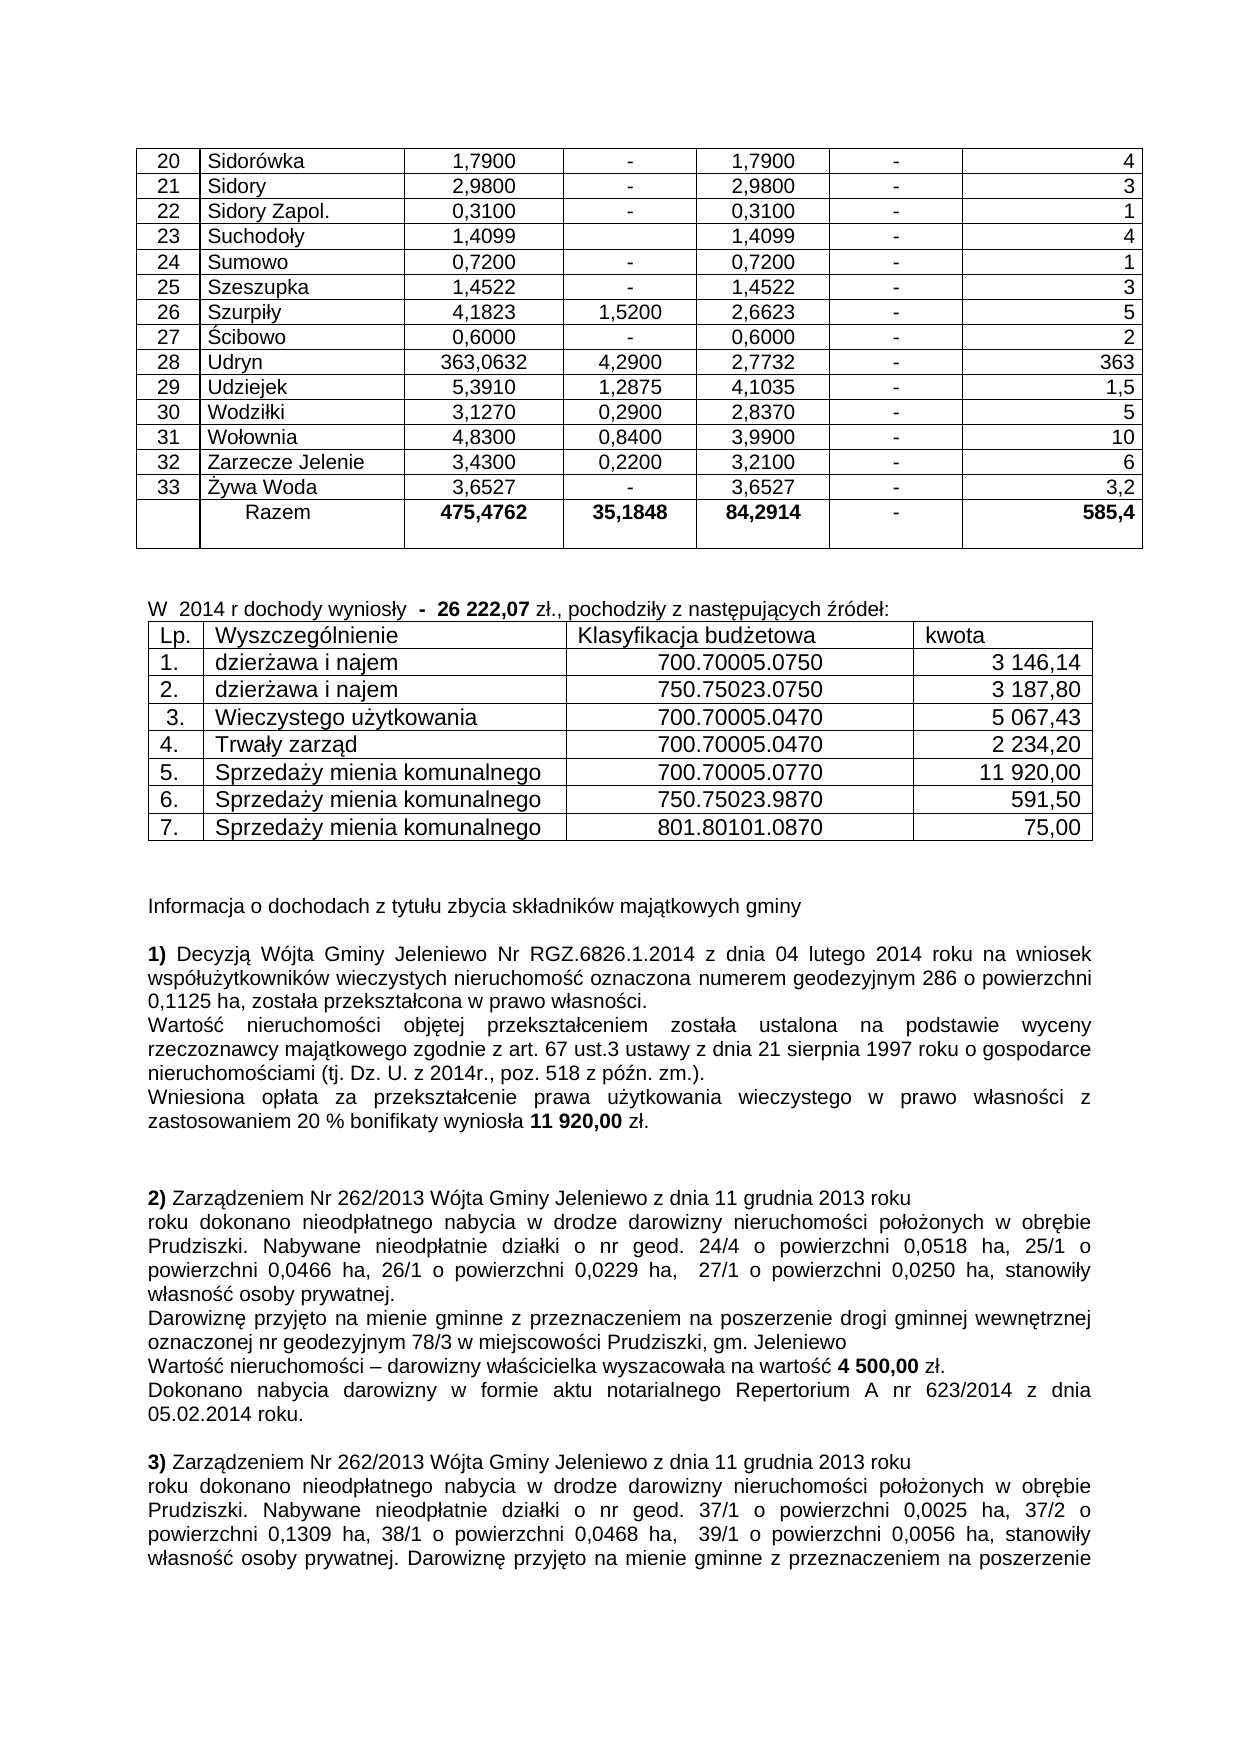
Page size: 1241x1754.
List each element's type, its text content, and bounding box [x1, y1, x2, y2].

table_cell 3. [149, 704, 203, 730]
table_cell 2,9800 [405, 174, 563, 198]
table_cell 4,2900 [564, 350, 696, 374]
table_cell - [830, 400, 962, 424]
table_cell Wodziłki [201, 400, 404, 424]
table_header Wyszczególnienie [204, 622, 566, 648]
table_cell 2 [963, 325, 1142, 349]
table_cell 5,3910 [405, 375, 563, 399]
table_cell Sumowo [201, 250, 404, 274]
table_cell 5 [963, 300, 1142, 324]
table_cell 1,7900 [405, 149, 563, 173]
table_cell 10 [963, 425, 1142, 449]
table_cell Szurpiły [201, 300, 404, 324]
table_cell 1. [149, 649, 203, 675]
table_cell 0,6000 [405, 325, 563, 349]
table_cell 750.75023.9870 [567, 786, 913, 812]
table_cell 0,8400 [564, 425, 696, 449]
table_cell Udryn [201, 350, 404, 374]
table_cell 591,50 [914, 786, 1092, 812]
table_cell 0,3100 [697, 199, 829, 223]
table_cell 475,4762 [405, 500, 563, 548]
table_cell 28 [137, 350, 199, 374]
table_cell 3,2100 [697, 450, 829, 474]
table_cell - [830, 375, 962, 399]
table_cell dzierżawa i najem [204, 676, 566, 703]
table_cell 0,2200 [564, 450, 696, 474]
table_cell 2,8370 [697, 400, 829, 424]
table_cell 0,6000 [697, 325, 829, 349]
table_cell 700.70005.0750 [567, 649, 913, 675]
table_cell - [830, 300, 962, 324]
table_cell 4. [149, 731, 203, 758]
table_cell - [830, 325, 962, 349]
table_cell 3 187,80 [914, 676, 1092, 703]
table_cell 22 [137, 199, 199, 223]
table_cell 2,9800 [697, 174, 829, 198]
table_cell 0,2900 [564, 400, 696, 424]
table_cell 75,00 [914, 814, 1092, 840]
text Informacja o dochodach z tytułu zbycia składników majątkowych gminy [148, 893, 1092, 917]
table_cell - [830, 149, 962, 173]
table_cell 1 [963, 199, 1142, 223]
table_cell 2. [149, 676, 203, 703]
table_cell Suchodoły [201, 224, 404, 249]
table_cell 3 [963, 275, 1142, 299]
table_cell - [564, 275, 696, 299]
table_cell - [830, 425, 962, 449]
table_cell Sprzedaży mienia komunalnego [204, 786, 566, 812]
table_cell 26 [137, 300, 199, 324]
table_cell 24 [137, 250, 199, 274]
table_cell - [564, 199, 696, 223]
table_cell 11 920,00 [914, 759, 1092, 785]
table_cell 3 [963, 174, 1142, 198]
table_header Lp. [149, 622, 203, 648]
table_cell 6. [149, 786, 203, 812]
table_cell 3 146,14 [914, 649, 1092, 675]
table_cell Zarzecze Jelenie [201, 450, 404, 474]
table_cell 35,1848 [564, 500, 696, 548]
text W 2014 r dochody wyniosły - 26 222,07 zł., pochodziły z następujących źródeł: [148, 597, 1092, 621]
table_cell Sprzedaży mienia komunalnego [204, 759, 566, 785]
table_cell - [830, 350, 962, 374]
table_cell 700.70005.0770 [567, 759, 913, 785]
table_cell 3,6527 [405, 475, 563, 499]
table_cell 2,7732 [697, 350, 829, 374]
table_cell 801.80101.0870 [567, 814, 913, 840]
table_cell 1,4522 [405, 275, 563, 299]
table_cell 25 [137, 275, 199, 299]
table_cell 1,4522 [697, 275, 829, 299]
table_cell 700.70005.0470 [567, 704, 913, 730]
table_cell - [564, 325, 696, 349]
table_cell [564, 224, 696, 249]
table_cell - [830, 475, 962, 499]
table_cell 32 [137, 450, 199, 474]
table_cell 20 [137, 149, 199, 173]
table_cell 363,0632 [405, 350, 563, 374]
table_cell Sidory [201, 174, 404, 198]
table_cell Szeszupka [201, 275, 404, 299]
table_cell 363 [963, 350, 1142, 374]
table_cell - [830, 450, 962, 474]
table_cell 3,2 [963, 475, 1142, 499]
text roku dokonano nieodpłatnego nabycia w drodze darowizny nieruchomości położonych w obrębie Prudziszki. Nabywane nieodpłatnie działki o nr geod. 24/4 o powierzchni , 25/1 o powierzchni , 26/1 o powierzchni , 27/1 o powierzchni , stanowiły własność osoby prywatnej. [148, 1210, 1092, 1306]
table_cell Razem [201, 500, 404, 548]
table_cell 3,6527 [697, 475, 829, 499]
table_cell 2,6623 [697, 300, 829, 324]
text 1) Decyzją Wójta Gminy Jeleniewo Nr RGZ.6826.1.2014 z dnia 04 lutego 2014 roku na wniosek współużytkowników wieczystych nieruchomość oznaczona numerem geodezyjnym 286 o powierzchni , została przekształcona w prawo własności. [148, 941, 1092, 1013]
table_cell 29 [137, 375, 199, 399]
table_cell 5. [149, 759, 203, 785]
table_cell - [564, 475, 696, 499]
text Dokonano nabycia darowizny w formie aktu notarialnego Repertorium A nr 623/2014 z dnia 05.02.2014 roku. [148, 1377, 1092, 1425]
text Wniesiona opłata za przekształcenie prawa użytkowania wieczystego w prawo własności z zastosowaniem 20 % bonifikaty wyniosła 11 920,00 zł. [148, 1085, 1092, 1133]
table_cell - [830, 250, 962, 274]
table_cell 3,1270 [405, 400, 563, 424]
table_cell 4,1823 [405, 300, 563, 324]
table_cell Wołownia [201, 425, 404, 449]
table_cell 0,3100 [405, 199, 563, 223]
table_cell 2 234,20 [914, 731, 1092, 758]
text Wartość nieruchomości – darowizny właścicielka wyszacowała na wartość 4 500,00 zł. [148, 1353, 1092, 1377]
table_cell 0,7200 [405, 250, 563, 274]
table_cell 1,7900 [697, 149, 829, 173]
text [148, 1473, 1092, 1569]
text 3) Zarządzeniem Nr 262/2013 Wójta Gminy Jeleniewo z dnia 11 grudnia 2013 roku [148, 1449, 1092, 1473]
table_cell 33 [137, 475, 199, 499]
table_cell - [564, 250, 696, 274]
table_cell - [830, 224, 962, 249]
table_cell 4,8300 [405, 425, 563, 449]
table_cell 1 [963, 250, 1142, 274]
table_cell Udziejek [201, 375, 404, 399]
table_cell Sidorówka [201, 149, 404, 173]
table_cell 30 [137, 400, 199, 424]
table_cell 7. [149, 814, 203, 840]
table_cell 3,9900 [697, 425, 829, 449]
table_header kwota [914, 622, 1092, 648]
table_cell Trwały zarząd [204, 731, 566, 758]
table_cell 1,5200 [564, 300, 696, 324]
table_cell 700.70005.0470 [567, 731, 913, 758]
table_cell 5 067,43 [914, 704, 1092, 730]
text 2) Zarządzeniem Nr 262/2013 Wójta Gminy Jeleniewo z dnia 11 grudnia 2013 roku [148, 1186, 1092, 1210]
table_cell 31 [137, 425, 199, 449]
text Wartość nieruchomości objętej przekształceniem została ustalona na podstawie wyceny rzeczoznawcy majątkowego zgodnie z art. 67 ust.3 ustawy z dnia 21 sierpnia 1997 roku o gospodarce nieruchomościami (tj. Dz. U. z 2014r., poz. 518 z późn. zm.). [148, 1013, 1092, 1085]
table_cell 1,4099 [405, 224, 563, 249]
table_cell Sprzedaży mienia komunalnego [204, 814, 566, 840]
table_cell 750.75023.0750 [567, 676, 913, 703]
table_cell 84,2914 [697, 500, 829, 548]
table_cell 21 [137, 174, 199, 198]
table_cell Żywa Woda [201, 475, 404, 499]
table_cell 3,4300 [405, 450, 563, 474]
table_cell 23 [137, 224, 199, 249]
table_cell Ścibowo [201, 325, 404, 349]
table_cell 5 [963, 400, 1142, 424]
table_cell Wieczystego użytkowania [204, 704, 566, 730]
table_cell 585,4 [963, 500, 1142, 548]
table_cell - [830, 275, 962, 299]
table_cell dzierżawa i najem [204, 649, 566, 675]
table_cell 4 [963, 224, 1142, 249]
table_cell - [830, 500, 962, 548]
table_cell 6 [963, 450, 1142, 474]
table_header Klasyfikacja budżetowa [567, 622, 913, 648]
table_cell 1,2875 [564, 375, 696, 399]
table_cell Sidory Zapol. [201, 199, 404, 223]
table_cell 27 [137, 325, 199, 349]
table_cell - [830, 174, 962, 198]
table_cell [137, 500, 199, 548]
table_cell 1,4099 [697, 224, 829, 249]
table_cell 4 [963, 149, 1142, 173]
table_cell 4,1035 [697, 375, 829, 399]
table_cell 0,7200 [697, 250, 829, 274]
table_cell - [564, 149, 696, 173]
text Darowiznę przyjęto na mienie gminne z przeznaczeniem na poszerzenie drogi gminnej wewnętrznej oznaczonej nr geodezyjnym 78/3 w miejscowości Prudziszki, gm. Jeleniewo [148, 1306, 1092, 1353]
table_cell 1,5 [963, 375, 1142, 399]
table_cell - [564, 174, 696, 198]
table_cell - [830, 199, 962, 223]
